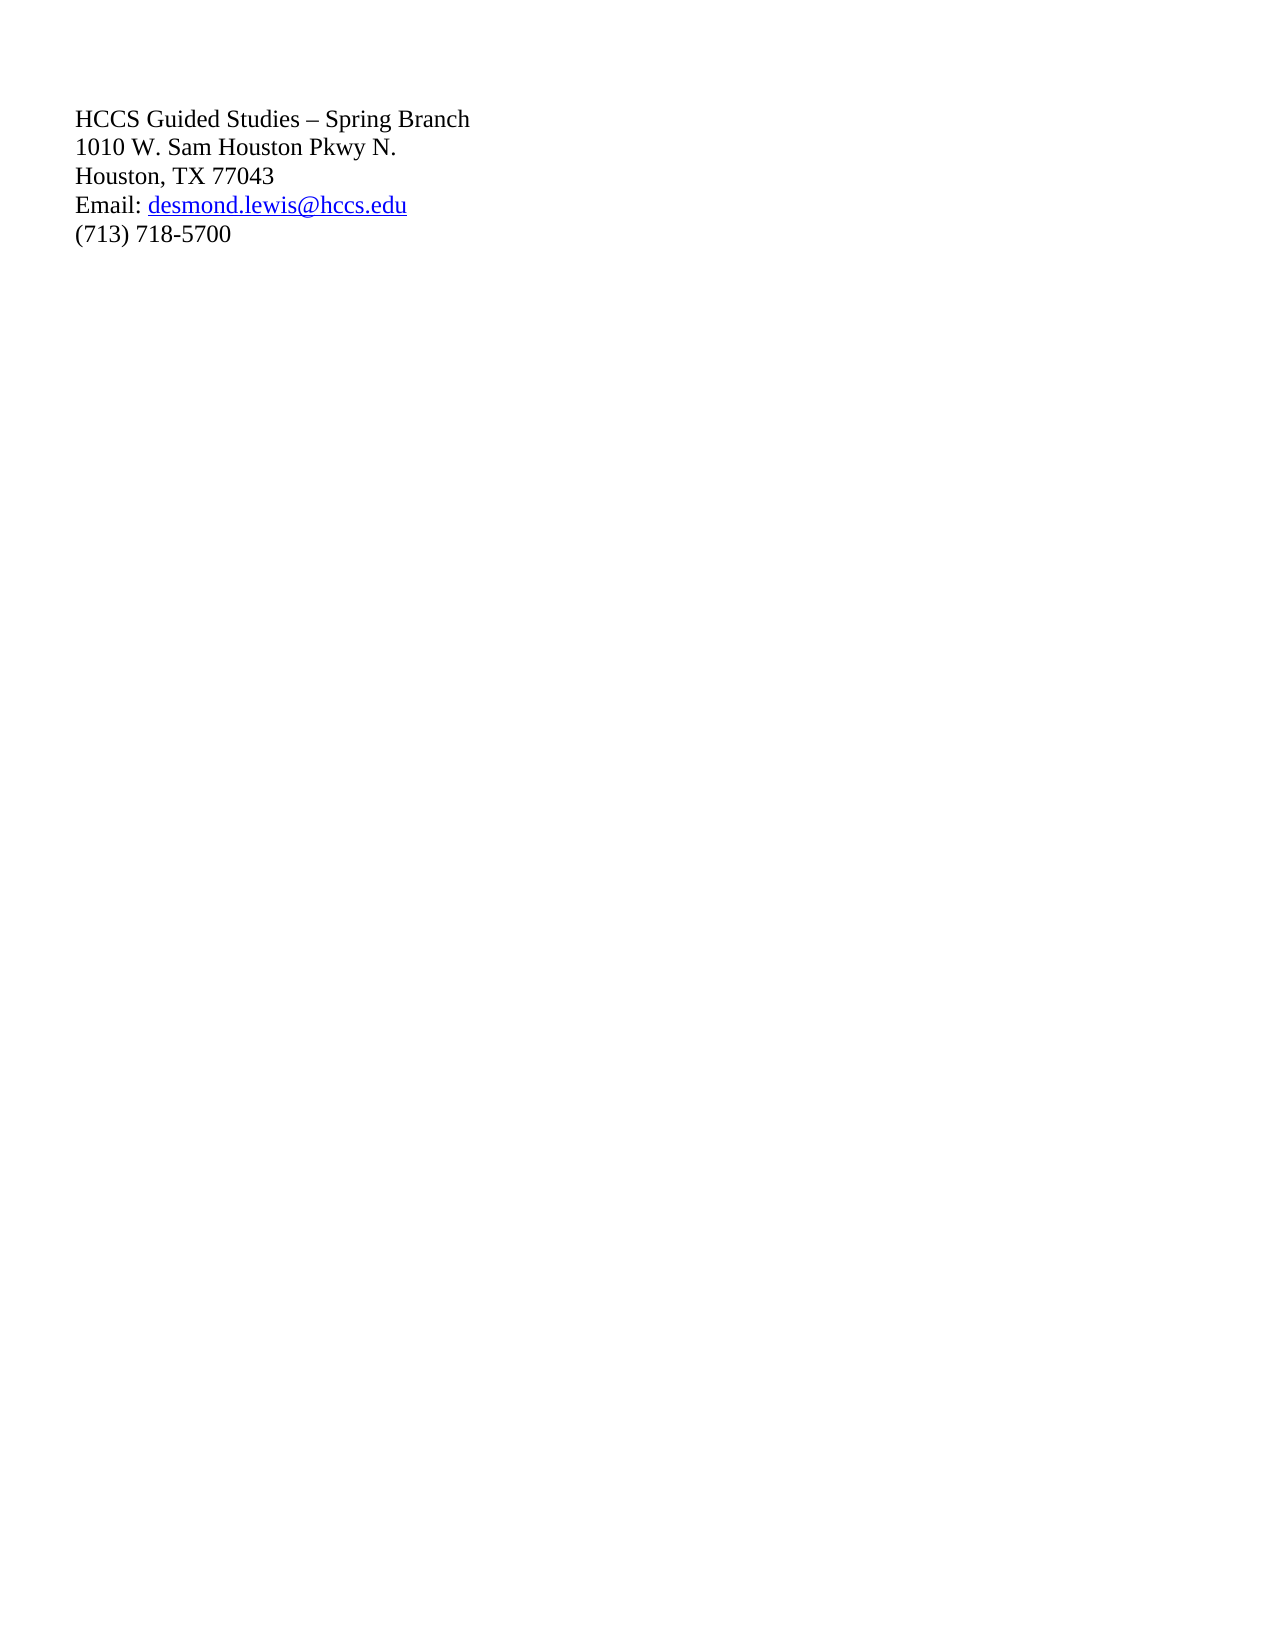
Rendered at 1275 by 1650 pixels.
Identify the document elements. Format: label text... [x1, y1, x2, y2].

text Houston, TX 77043 [75, 161, 1200, 190]
text Email: desmond.lewis@hccs.edu [75, 190, 1200, 219]
text (713) 718-5700 [75, 219, 1200, 247]
text HCCS Guided Studies – Spring Branch [75, 104, 1200, 132]
text 1010 W. Sam Houston Pkwy N. [75, 132, 1200, 161]
